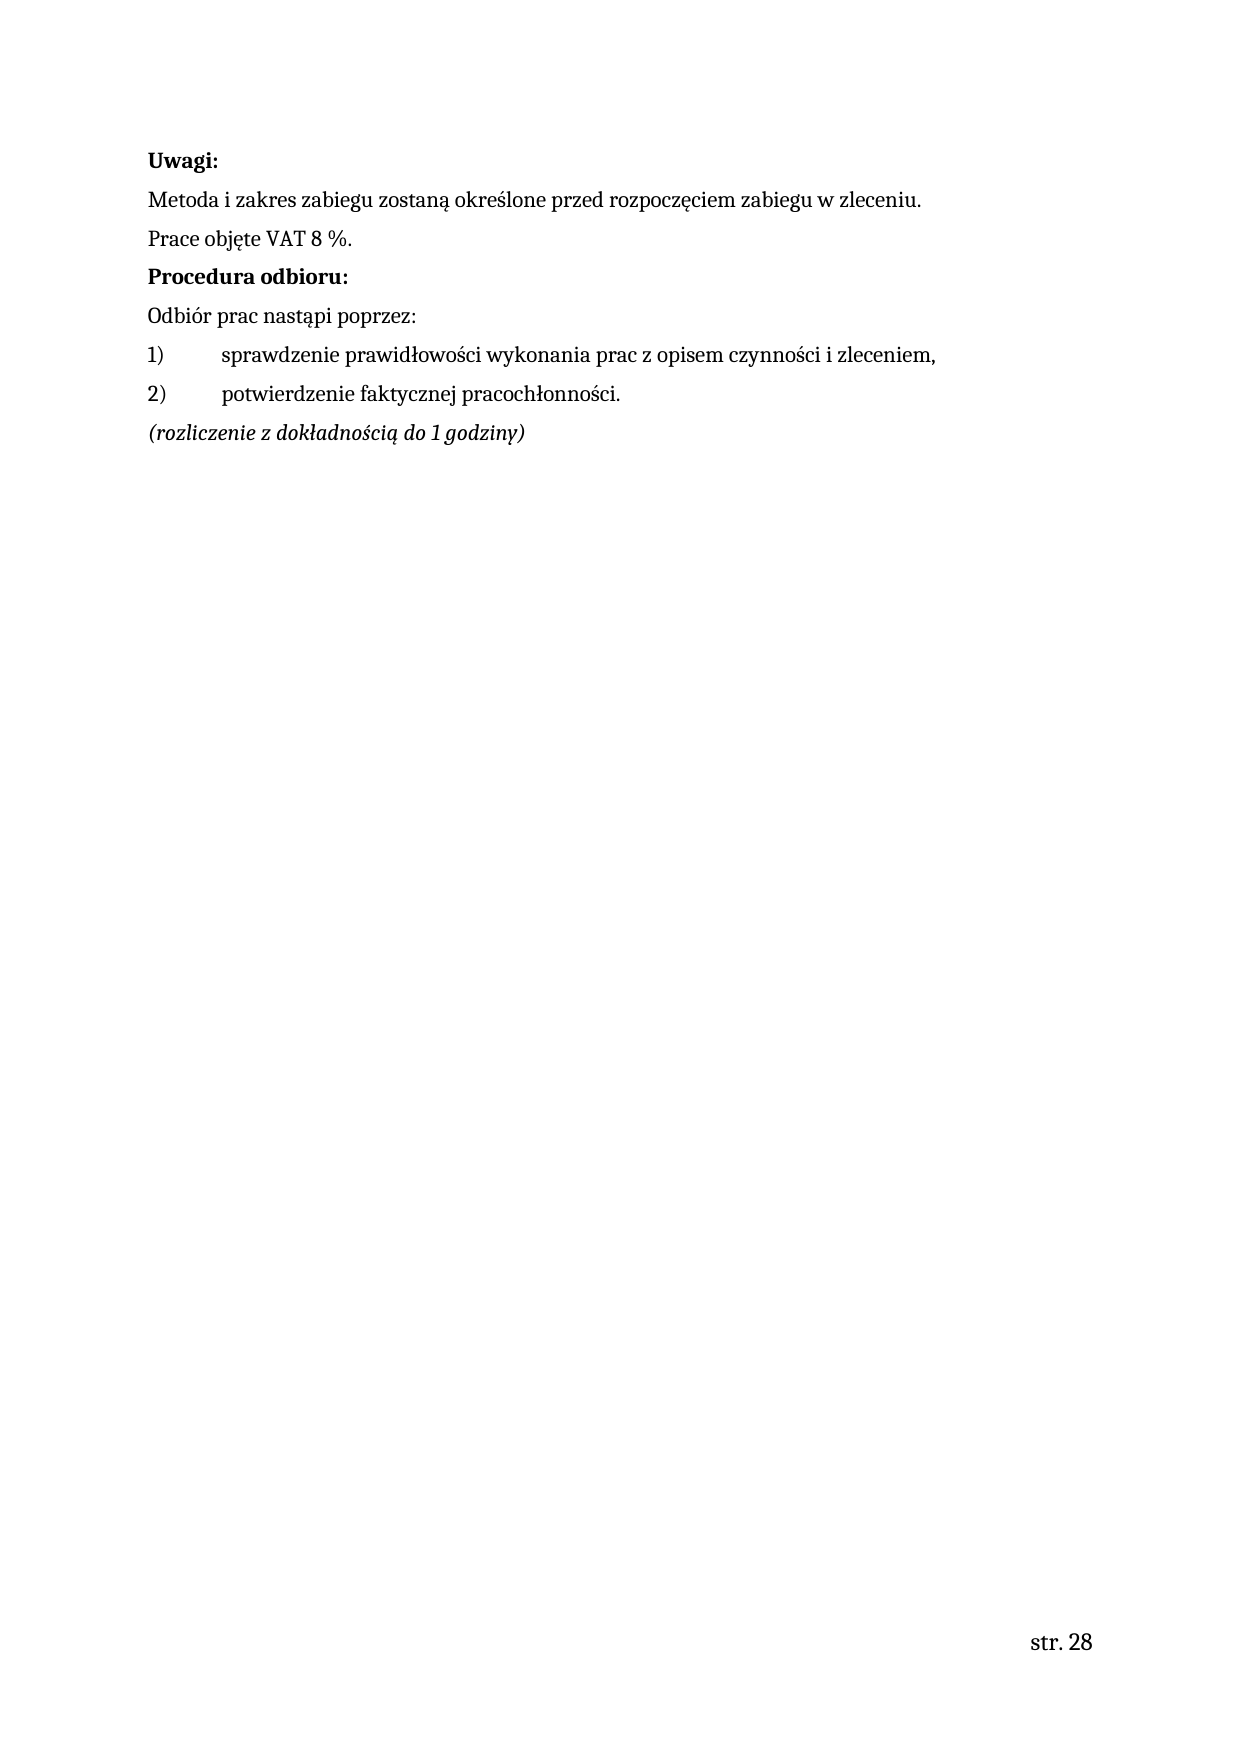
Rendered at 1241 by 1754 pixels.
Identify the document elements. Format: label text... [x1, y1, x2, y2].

text Uwagi: [148, 148, 1093, 174]
text Prace objęte VAT 8 %. [148, 225, 1093, 252]
text 2) potwierdzenie faktycznej pracochłonności. [148, 381, 1093, 407]
text Procedura odbioru: [148, 264, 1093, 291]
text 1) sprawdzenie prawidłowości wykonania prac z opisem czynności i zleceniem, [148, 342, 1093, 368]
text (rozliczenie z dokładnością do 1 godziny) [148, 419, 1093, 446]
text Odbiór prac nastąpi poprzez: [148, 303, 1093, 329]
text Metoda i zakres zabiegu zostaną określone przed rozpoczęciem zabiegu w zleceniu. [148, 186, 1093, 213]
